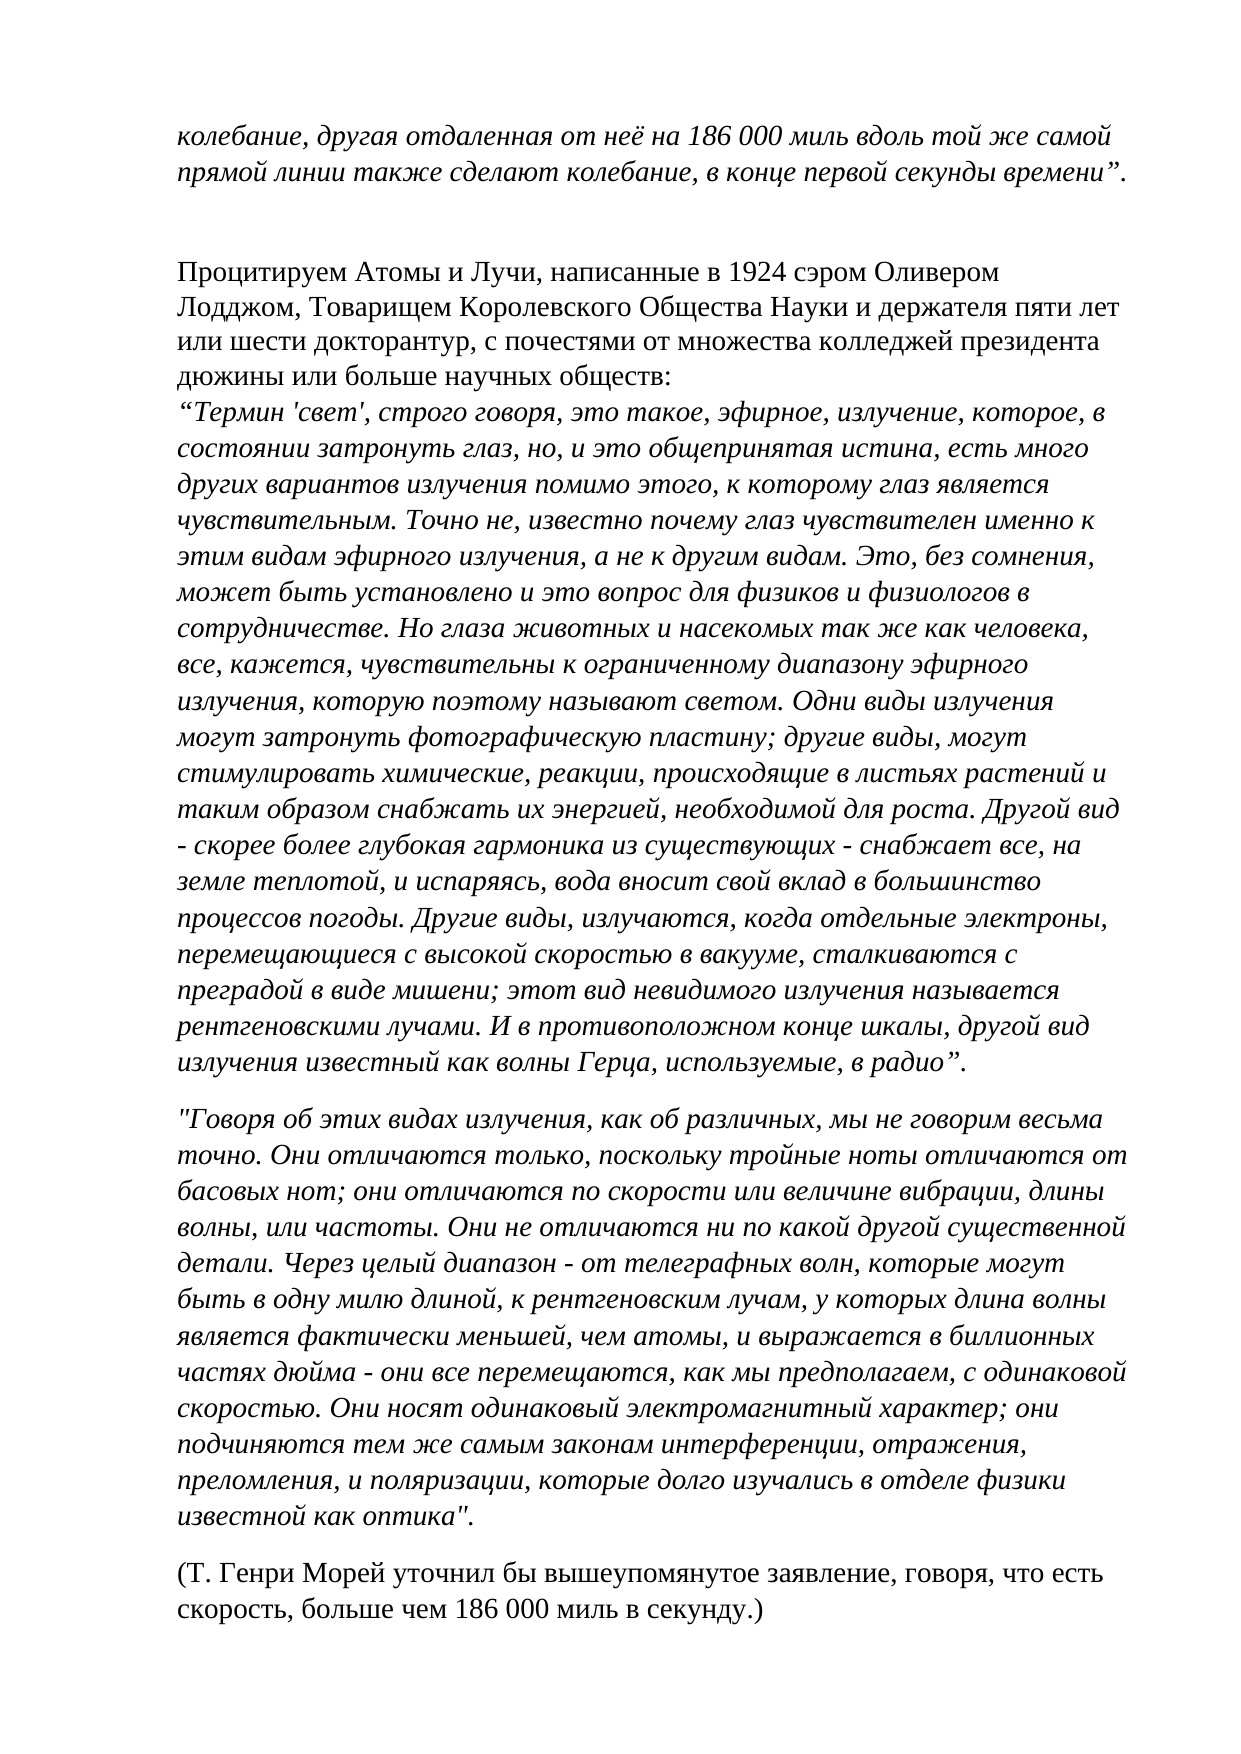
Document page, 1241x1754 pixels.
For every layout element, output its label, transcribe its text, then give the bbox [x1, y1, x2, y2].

text “Термин 'свет', строго говоря, это такое, эфирное, излучение, которое, в состоянии затронуть глаз, но, и это общепринятая истина, есть много других вариантов излучения помимо этого, к которому глаз является чувствительным. Точно не, известно почему глаз чувствителен именно к этим видам эфирного излучения, а не к другим видам. Это, без сомнения, может быть установлено и это вопрос для физиков и физиологов в сотрудничестве. Но глаза животных и насекомых так же как человека, все, кажется, чувствительны к ограниченному диапазону эфирного излучения, которую поэтому называют светом. Одни виды излучения могут затронуть фотографическую пластину; другие виды, могут стимулировать химические, реакции, происходящие в листьях растений и таким образом снабжать их энергией, необходимой для роста. Другой вид - скорее более глубокая гармоника из существующих - снабжает все, на земле теплотой, и испаряясь, вода вносит свой вклад в большинство процессов погоды. Другие виды, излучаются, когда отдельные электроны, перемещающиеся с высокой скоростью в вакууме, сталкиваются с преградой в виде мишени; этот вид невидимого излучения называется рентгеновскими лучами. И в противоположном конце шкалы, другой вид излучения известный как волны Герца, используемые, в радио”. [177, 394, 1130, 1078]
text Процитируем Атомы и Лучи, написанные в 1924 сэром Оливером Лодджом, Товарищем Королевского Общества Науки и держателя пяти лет или шести докторантур, с почестями от множества колледжей президента дюжины или больше научных обществ: [177, 254, 1130, 392]
text (Т. Генри Морей уточнил бы вышеупомянутое заявление, говоря, что есть скорость, больше чем 186 000 миль в секунду.) [177, 1555, 1130, 1625]
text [177, 118, 1130, 188]
text "Говоря об этих видах излучения, как об различных, мы не говорим весьма точно. Они отличаются только, поскольку тройные ноты отличаются от басовых нот; они отличаются по скорости или величине вибрации, длины волны, или частоты. Они не отличаются ни по какой другой существенной детали. Через целый диапазон - от телеграфных волн, которые могут быть в одну милю длиной, к рентгеновским лучам, у которых длина волны является фактически меньшей, чем атомы, и выражается в биллионных частях дюйма - они все перемещаются, как мы предполагаем, с одинаковой скоростью. Они носят одинаковый электромагнитный характер; они подчиняются тем же самым законам интерференции, отражения, преломления, и поляризации, которые долго изучались в отделе физики известной как оптика". [177, 1101, 1130, 1532]
